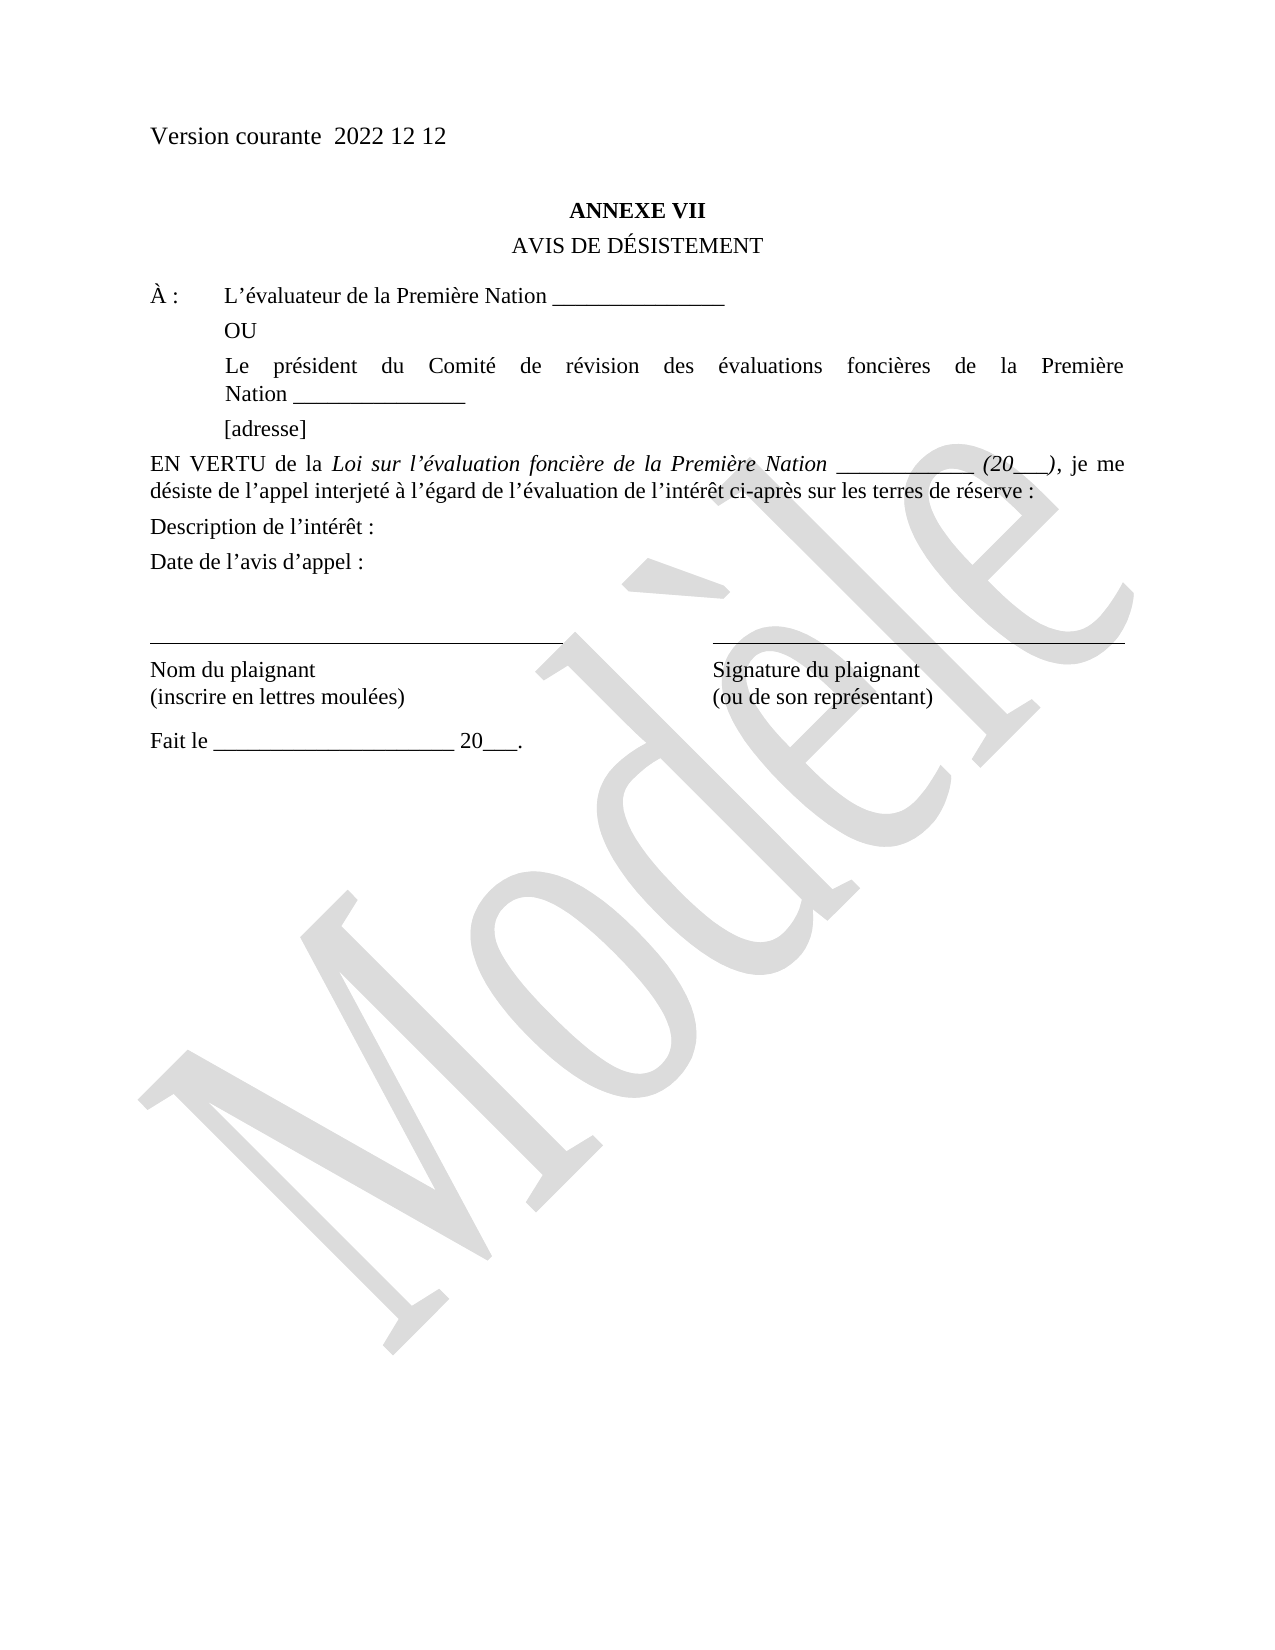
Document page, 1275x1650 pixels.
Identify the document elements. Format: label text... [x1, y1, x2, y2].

text Nom du plaignant Signature du plaignant [150, 656, 1125, 683]
text EN VERTU de la Loi sur l’évaluation foncière de la Première Nation ____________ (20___), je me désiste de l’appel interjeté à l’égard de l’évaluation de l’intérêt ci-après sur les terres de réserve : [150, 450, 1125, 504]
text AVIS DE DÉSISTEMENT [150, 231, 1125, 258]
text À : L’évaluateur de la Première Nation _______________ [150, 281, 1125, 308]
text Date de l’avis d’appel : [150, 548, 1125, 575]
text OU [150, 316, 1125, 343]
text (inscrire en lettres moulées) (ou de son représentant) [150, 683, 1125, 710]
text Fait le _____________________ 20___. [150, 726, 1125, 753]
text Le président du Comité de révision des évaluations foncières de la Première Nation _______________ [150, 352, 1125, 406]
text Description de l’intérêt : [150, 512, 1125, 539]
text ANNEXE VII [150, 196, 1125, 223]
text [adresse] [150, 414, 1125, 441]
